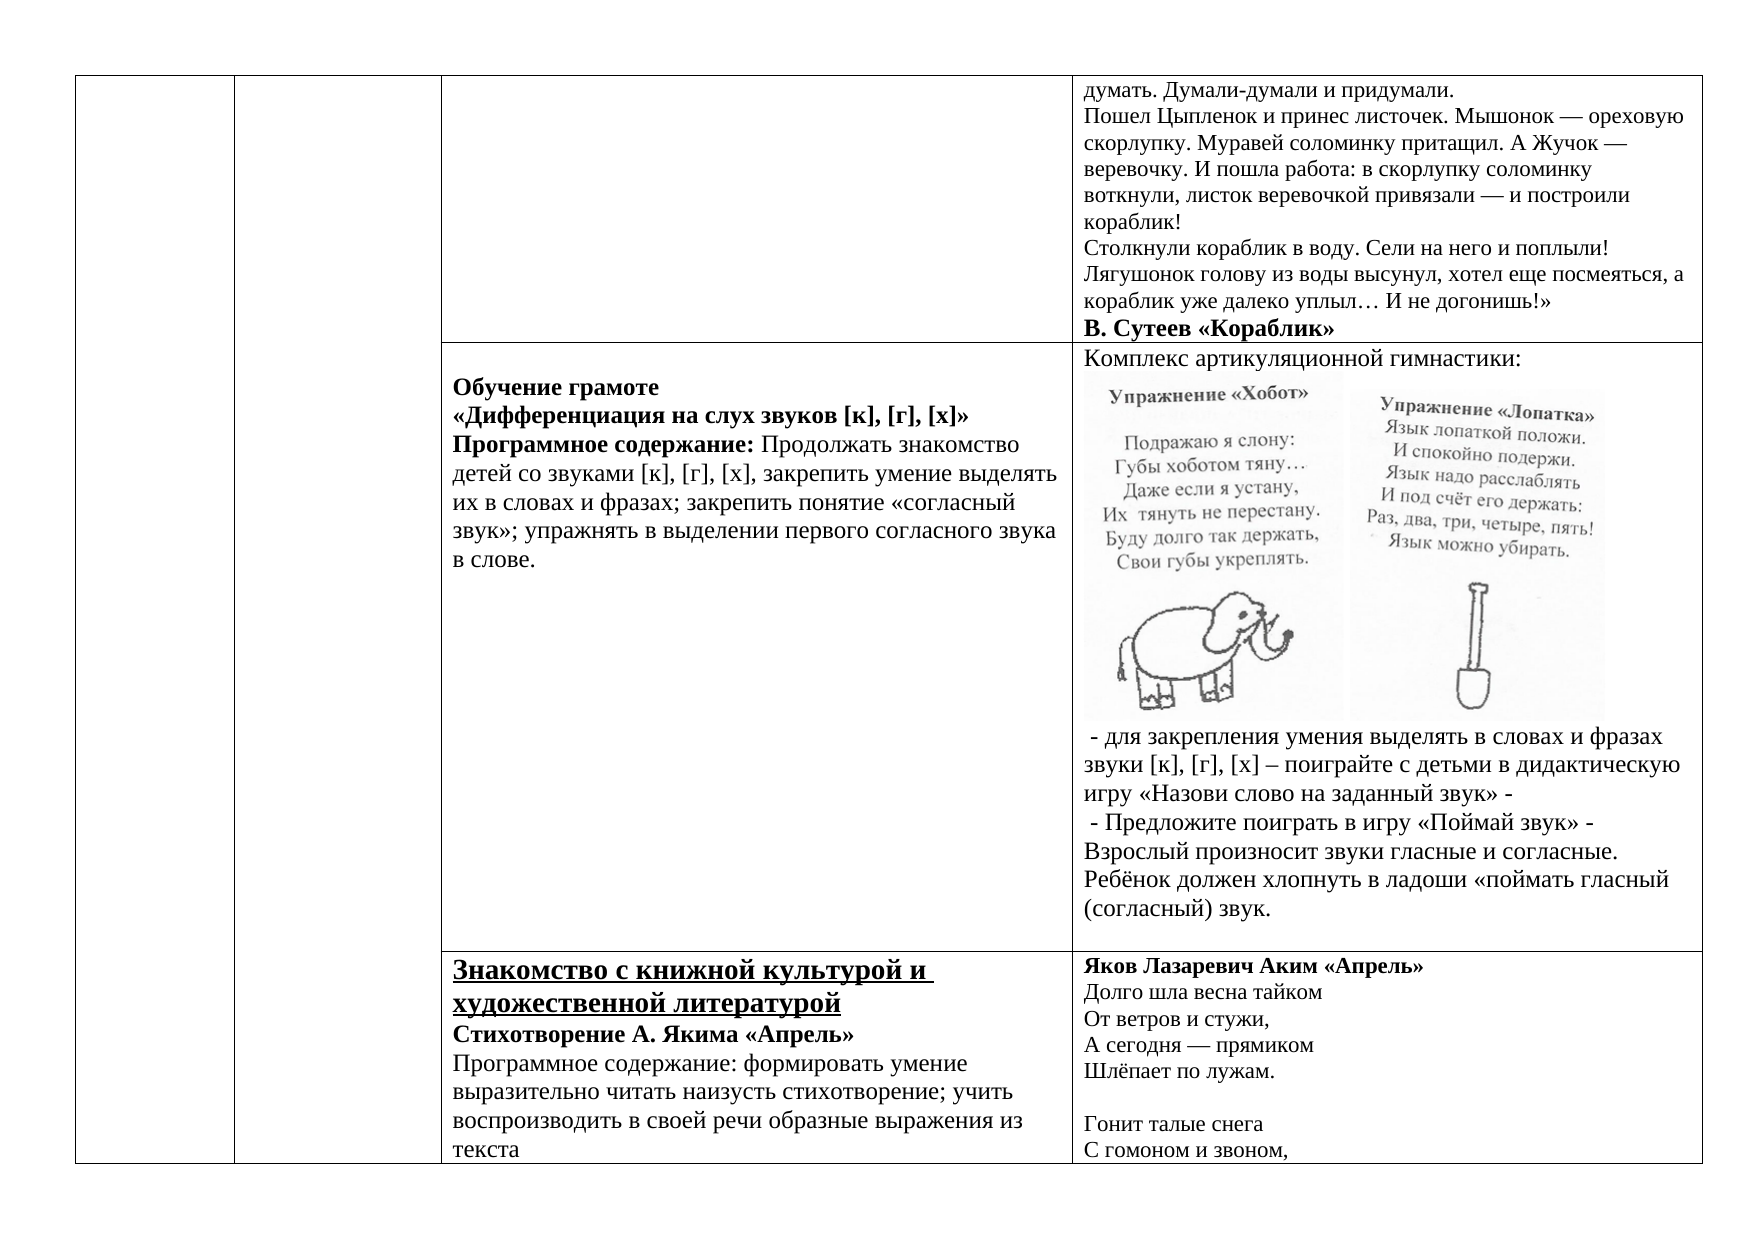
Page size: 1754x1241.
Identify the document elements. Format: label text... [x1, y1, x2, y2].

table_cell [1073, 76, 1702, 342]
table_cell Комплекс артикуляционной гимнастики: - для закрепления умения выделять в словах и фразах звуки [к], [г], [х] – поиграйте с детьми в дидактическую игру «Назови слово на заданный звук» - - Предложите поиграть в игру «Поймай звук» - Взрослый произносит звуки гласные и согласные. Ребёнок должен хлопнуть в ладоши «поймать гласный (согласный) звук. [1073, 343, 1702, 951]
picture [1083, 371, 1344, 721]
picture [1350, 389, 1605, 721]
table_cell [1073, 952, 1702, 1163]
table_cell Обучение грамоте «Дифференциация на слух звуков [к], [г], [х]» Программное содержание: Продолжать знакомство детей со звуками [к], [г], [х], закрепить умение выделять их в словах и фразах; закрепить понятие «согласный звук»; упражнять в выделении первого согласного звука в слове. [442, 343, 1072, 951]
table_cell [442, 952, 1072, 1163]
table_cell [442, 76, 1072, 342]
